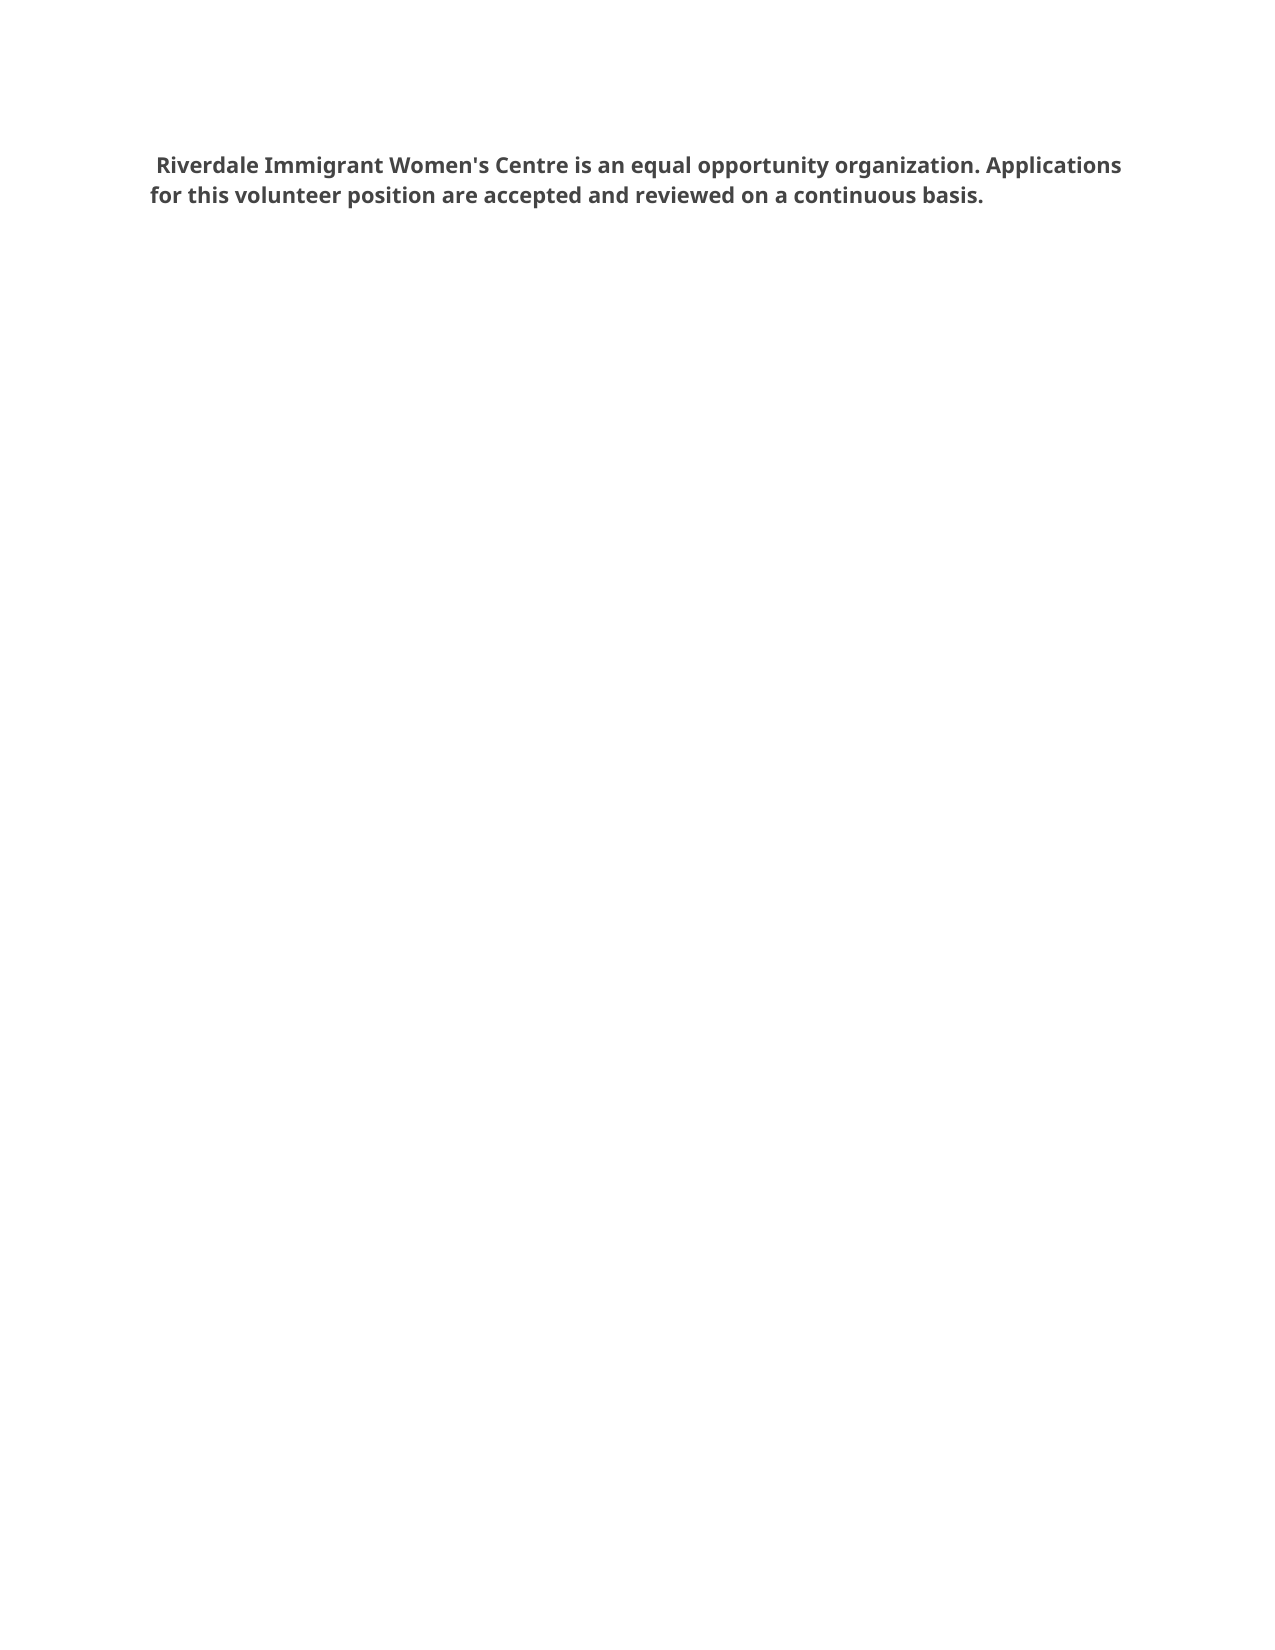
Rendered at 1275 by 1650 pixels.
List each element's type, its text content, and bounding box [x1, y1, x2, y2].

text Riverdale Immigrant Women's Centre is an equal opportunity organization. Applications for this volunteer position are accepted and reviewed on a continuous basis. [150, 150, 1125, 209]
